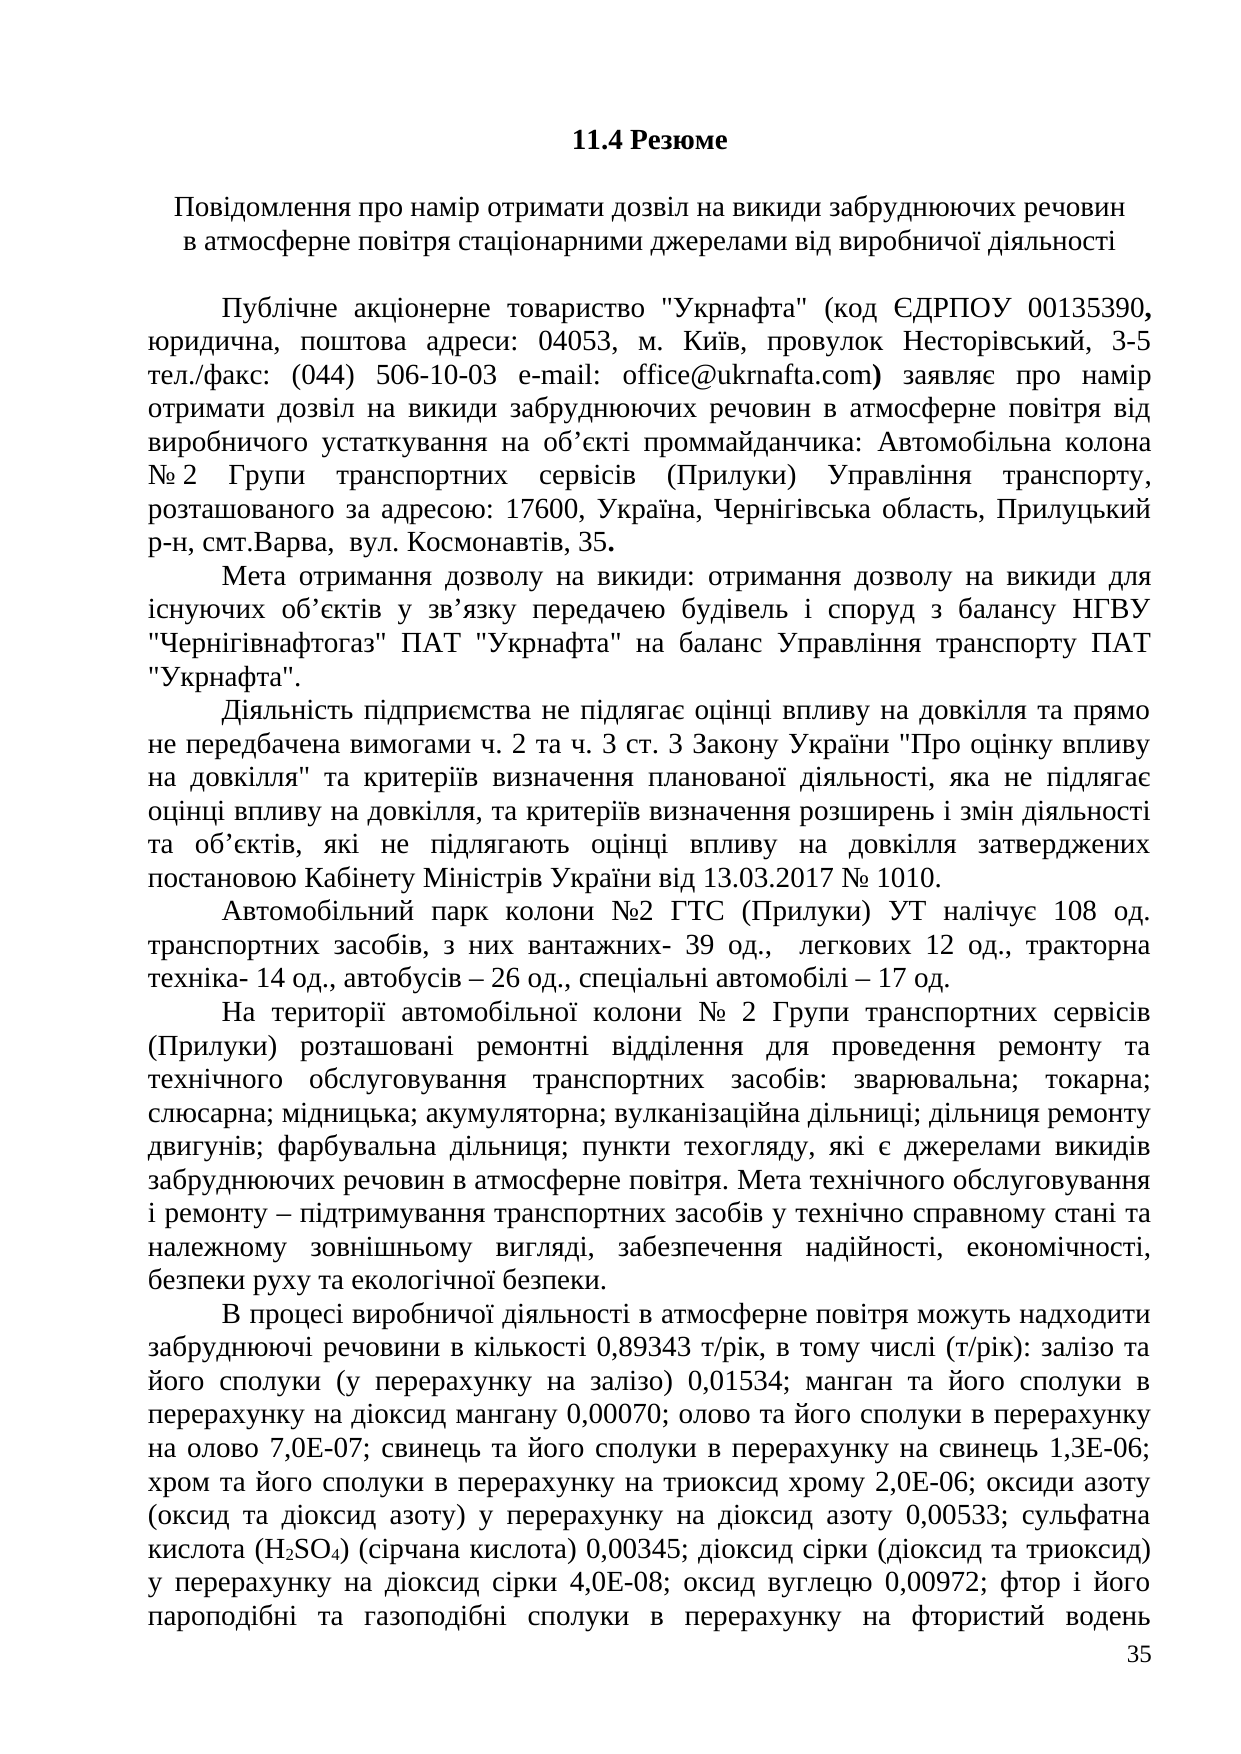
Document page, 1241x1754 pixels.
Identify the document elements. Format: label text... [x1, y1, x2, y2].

subtitle 11.4 Резюме [148, 122, 1152, 156]
text в атмосферне повітря стаціонарними джерелами від виробничої діяльності [148, 223, 1152, 256]
text Діяльність підприємства не підлягає оцінці впливу на довкілля та прямо не передбачена вимогами ч. 2 та ч. 3 ст. 3 Закону України "Про оцінку впливу на довкілля" та критеріїв визначення планованої діяльності, яка не підлягає оцінці впливу на довкілля, та критеріїв визначення розширень і змін діяльності та об’єктів, які не підлягають оцінці впливу на довкілля затверджених постановою Кабінету Міністрів України від 13.03.2017 № 1010. [148, 692, 1152, 893]
text Повідомлення про намір отримати дозвіл на викиди забруднюючих речовин [148, 189, 1152, 223]
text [148, 1296, 1152, 1631]
text Публічне акціонерне товариство "Укрнафта" (код ЄДРПОУ 00135390, юридична, поштова адреси: . Київ, провулок Несторівський, 3-5 тел./факс: (044) 506-10-03 e-mail: office@ukrnafta.com) заявляє про намір отримати дозвіл на викиди забруднюючих речовин в атмосферне повітря від виробничого устаткування на об’єкті проммайданчика: Автомобільна колона № 2 Групи транспортних сервісів (Прилуки) Управління транспорту, розташованого за адресою: 17600, Україна, Чернігівська область, Прилуцький р-н, смт.Варва, вул. Космонавтів, 35. [148, 290, 1152, 558]
text На території автомобільної колони № 2 Групи транспортних сервісів (Прилуки) розташовані ремонтні відділення для проведення ремонту та технічного обслуговування транспортних засобів: зварювальна; токарна; слюсарна; мідницька; акумуляторна; вулканізаційна дільниці; дільниця ремонту двигунів; фарбувальна дільниця; пункти техогляду, які є джерелами викидів забруднюючих речовин в атмосферне повітря. Мета технічного обслуговування і ремонту – підтримування транспортних засобів у технічно справному стані та належному зовнішньому вигляді, забезпечення надійності, економічності, безпеки руху та екологічної безпеки. [148, 994, 1152, 1296]
text Мета отримання дозволу на викиди: отримання дозволу на викиди для існуючих об’єктів у зв’язку передачею будівель і споруд з балансу НГВУ "Чернігівнафтогаз" ПАТ "Укрнафта" на баланс Управління транспорту ПАТ "Укрнафта". [148, 558, 1152, 692]
text Автомобільний парк колони №2 ГТС (Прилуки) УТ налічує 108 од. транспортних засобів, з них вантажних- 39 од., легкових 12 од., тракторна техніка- 14 од., автобусів – 26 од., спеціальні автомобілі – 17 од. [148, 893, 1152, 994]
